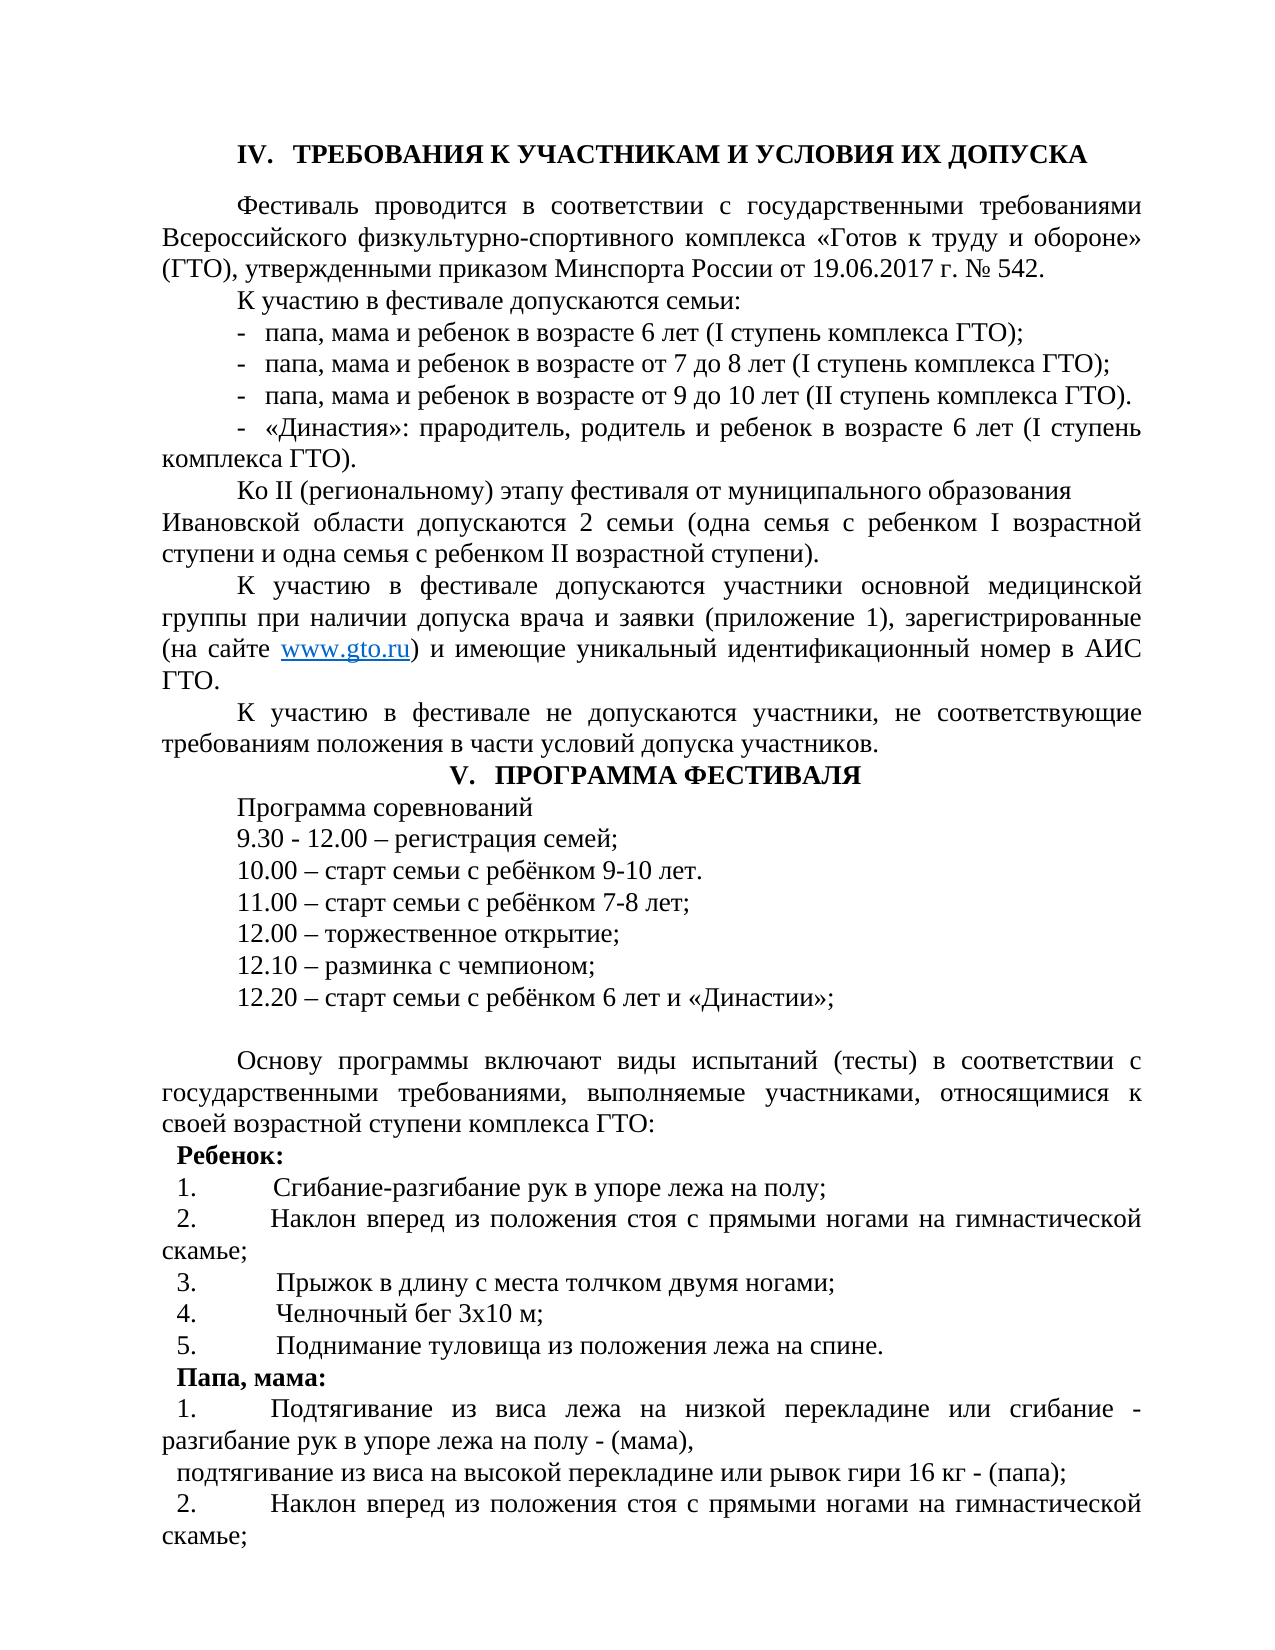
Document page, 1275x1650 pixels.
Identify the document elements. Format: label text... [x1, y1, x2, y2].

text Ребенок: [162, 1139, 1143, 1171]
text 11.00 – старт семьи с ребёнком 7-8 лет; [162, 886, 1143, 917]
text 9.30 - 12.00 – регистрация семей; [162, 822, 1143, 854]
list папа, мама и ребенок в возрасте 6 лет (I ступень комплекса ГТО); [162, 316, 1143, 347]
list «Династия»: прародитель, родитель и ребенок в возрасте 6 лет (I ступень комплекса ГТО). [162, 411, 1143, 474]
list Поднимание туловища из положения лежа на спине. [162, 1329, 1143, 1361]
list ПРОГРАММА ФЕСТИВАЛЯ [449, 759, 1143, 791]
list Челночный бег 3x10 м; [162, 1297, 1143, 1329]
text 12.10 – разминка с чемпионом; [162, 949, 1143, 981]
list папа, мама и ребенок в возрасте от 9 до 10 лет (II ступень комплекса ГТО). [162, 379, 1143, 411]
text 10.00 – старт семьи с ребёнком 9-10 лет. [162, 854, 1143, 886]
list Наклон вперед из положения стоя с прямыми ногами на гимнастической скамье; [162, 1202, 1143, 1266]
text К участию в фестивале допускаются семьи: [162, 284, 1143, 316]
text Программа соревнований [162, 791, 1143, 822]
list Сгибание-разгибание рук в упоре лежа на полу; [162, 1171, 1143, 1202]
text К участию в фестивале допускаются участники основной медицинской группы при наличии допуска врача и заявки (приложение 1), зарегистрированные (на сайте www.gto.ru) и имеющие уникальный идентификационный номер в АИС ГТО. [162, 569, 1143, 696]
text Ко II (региональному) этапу фестиваля от муниципального образования [162, 474, 1143, 506]
text Фестиваль проводится в соответствии с государственными требованиями Всероссийского физкультурно-спортивного комплекса «Готов к труду и обороне» (ГТО), утвержденными приказом Минспорта России от 19.06.2017 г. № 542. [162, 189, 1143, 284]
list Прыжок в длину с места толчком двумя ногами; [162, 1266, 1143, 1297]
list ТРЕБОВАНИЯ К УЧАСТНИКАМ И УСЛОВИЯ ИХ ДОПУСКА [162, 142, 1143, 169]
text К участию в фестивале не допускаются участники, не соответствующие требованиям положения в части условий допуска участников. [162, 696, 1143, 759]
text Основу программы включают виды испытаний (тесты) в соответствии с государственными требованиями, выполняемые участниками, относящимися к своей возрастной ступени комплекса ГТО: [162, 1044, 1143, 1139]
text Ивановской области допускаются 2 семьи (одна семья с ребенком I возрастной ступени и одна семья с ребенком II возрастной ступени). [162, 506, 1143, 569]
text 12.00 – торжественное открытие; [162, 917, 1143, 949]
text 12.20 – старт семьи с ребёнком 6 лет и «Династии»; [162, 981, 1143, 1012]
text подтягивание из виса на высокой перекладине или рывок гири 16 кг - (папа); [162, 1456, 1143, 1487]
list Наклон вперед из положения стоя с прямыми ногами на гимнастической скамье; [162, 1487, 1143, 1551]
list Подтягивание из виса лежа на низкой перекладине или сгибание - разгибание рук в упоре лежа на полу - (мама), [162, 1392, 1143, 1456]
list папа, мама и ребенок в возрасте от 7 до 8 лет (I ступень комплекса ГТО); [162, 347, 1143, 379]
text Папа, мама: [162, 1361, 1143, 1392]
